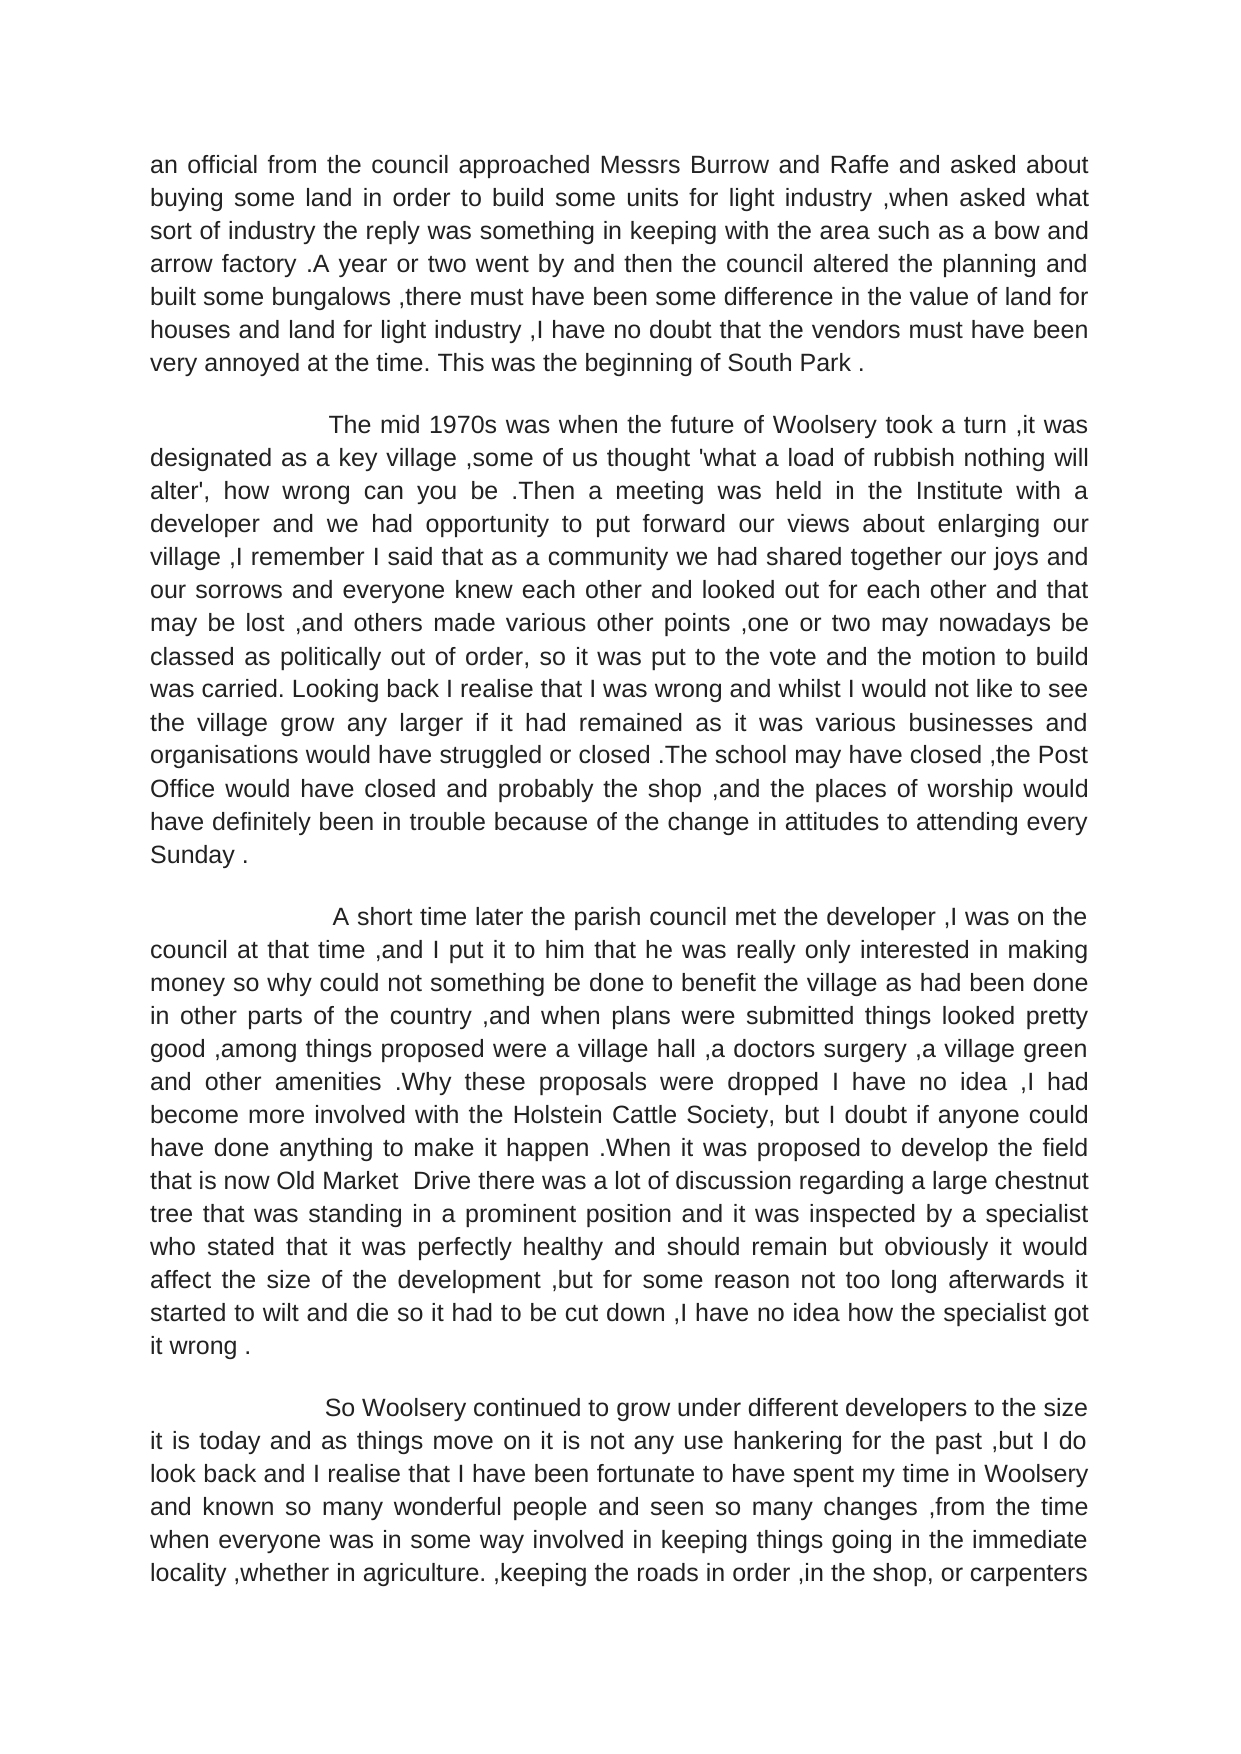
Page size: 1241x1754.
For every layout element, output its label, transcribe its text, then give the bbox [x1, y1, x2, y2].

text A short time later the parish council met the developer ,I was on the council at that time ,and I put it to him that he was really only interested in making money so why could not something be done to benefit the village as had been done in other parts of the country ,and when plans were submitted things looked pretty good ,among things proposed were a village hall ,a doctors surgery ,a village green and other amenities .Why these proposals were dropped I have no idea ,I had become more involved with the Holstein Cattle Society, but I doubt if anyone could have done anything to make it happen .When it was proposed to develop the field that is now Old Market Drive there was a lot of discussion regarding a large chestnut tree that was standing in a prominent position and it was inspected by a specialist who stated that it was perfectly healthy and should remain but obviously it would affect the size of the development ,but for some reason not too long afterwards it started to wilt and die so it had to be cut down ,I have no idea how the specialist got it wrong . [150, 902, 1090, 1360]
text The mid 1970s was when the future of Woolsery took a turn ,it was designated as a key village ,some of us thought 'what a load of rubbish nothing will alter', how wrong can you be .Then a meeting was held in the Institute with a developer and we had opportunity to put forward our views about enlarging our village ,I remember I said that as a community we had shared together our joys and our sorrows and everyone knew each other and looked out for each other and that may be lost ,and others made various other points ,one or two may nowadays be classed as politically out of order, so it was put to the vote and the motion to build was carried. Looking back I realise that I was wrong and whilst I would not like to see the village grow any larger if it had remained as it was various businesses and organisations would have struggled or closed .The school may have closed ,the Post Office would have closed and probably the shop ,and the places of worship would have definitely been in trouble because of the change in attitudes to attending every Sunday . [150, 410, 1090, 868]
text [150, 150, 1090, 377]
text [150, 1393, 1090, 1587]
